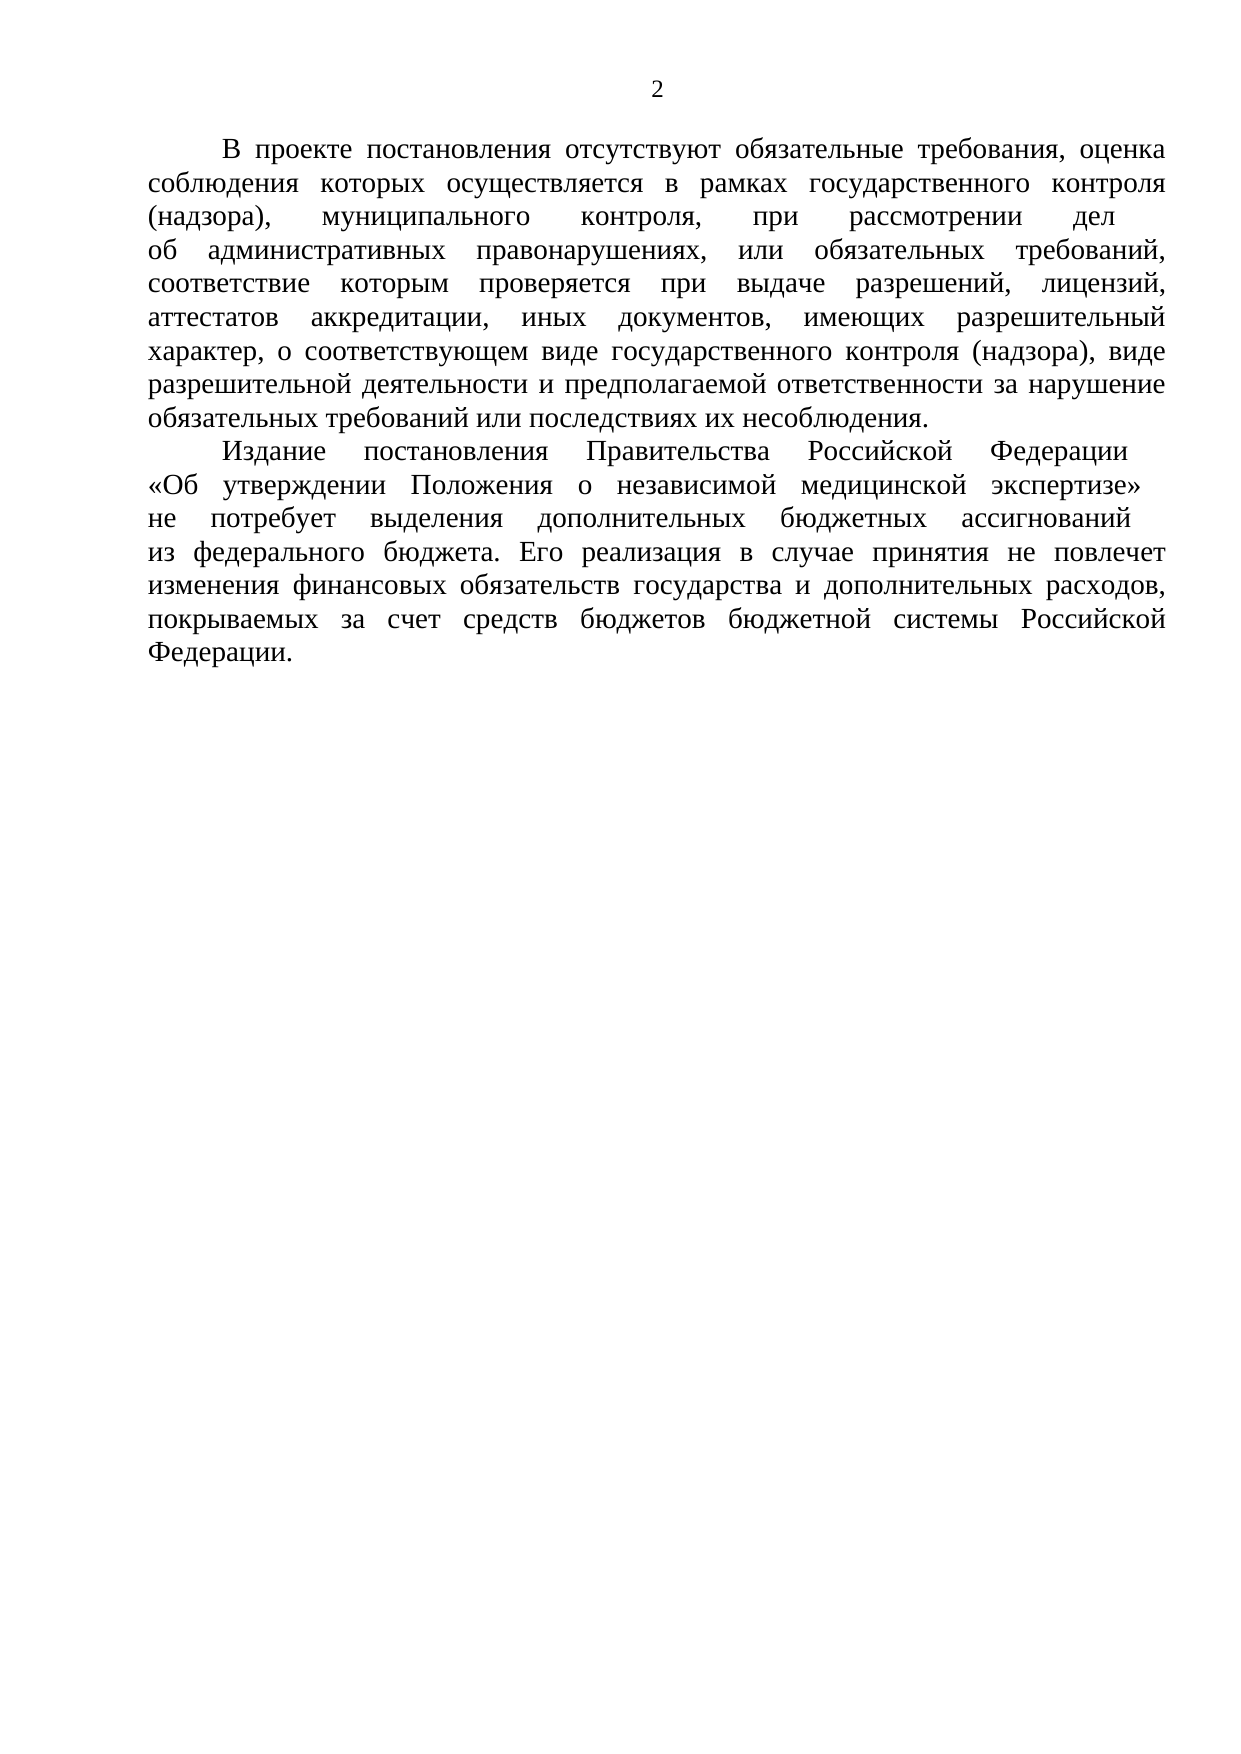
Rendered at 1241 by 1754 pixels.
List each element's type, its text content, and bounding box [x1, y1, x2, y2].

text В проекте постановления отсутствуют обязательные требования, оценка соблюдения которых осуществляется в рамках государственного контроля (надзора), муниципального контроля, при рассмотрении дел об административных правонарушениях, или обязательных требований, соответствие которым проверяется при выдаче разрешений, лицензий, аттестатов аккредитации, иных документов, имеющих разрешительный характер, о соответствующем виде государственного контроля (надзора), виде разрешительной деятельности и предполагаемой ответственности за нарушение обязательных требований или последствиях их несоблюдения. [148, 131, 1167, 433]
text Издание постановления Правительства Российской Федерации «Об утверждении Положения о независимой медицинской экспертизе» не потребует выделения дополнительных бюджетных ассигнований из федерального бюджета. Его реализация в случае принятия не повлечет изменения финансовых обязательств государства и дополнительных расходов, покрываемых за счет средств бюджетов бюджетной системы Российской Федерации. [148, 433, 1167, 668]
